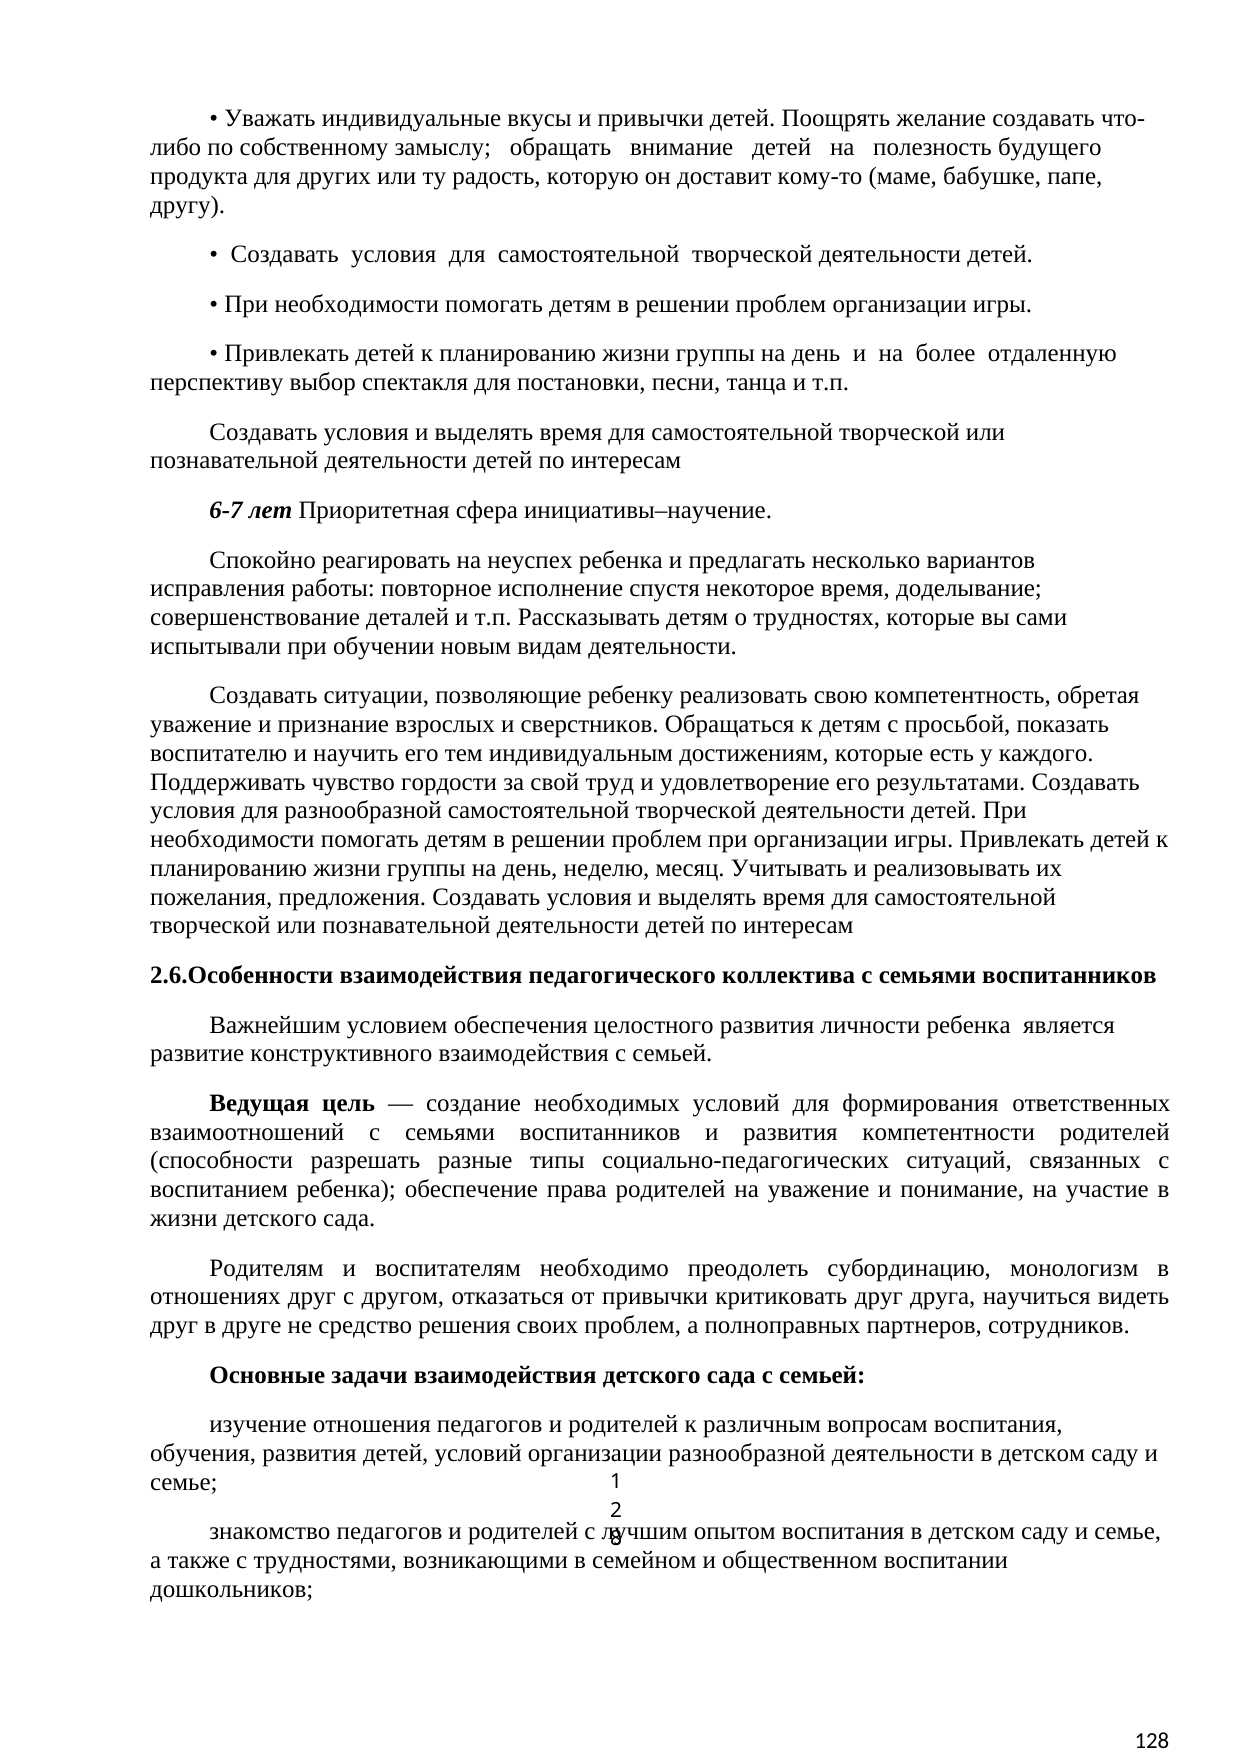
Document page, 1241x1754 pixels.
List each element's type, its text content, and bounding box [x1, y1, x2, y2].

text Создавать условия и выделять время для самостоятельной творческой или познавательной деятельности детей по интересам [150, 417, 1170, 474]
text изучение отношения педагогов и родителей к различным вопросам воспитания, обучения, развития детей, условий организации разнообразной деятельности в детском саду и семье; [150, 1409, 1170, 1496]
text знакомство педагогов и родителей с лучшим опытом воспитания в детском саду и семье, а также с трудностями, возникающими в семейном и общественном воспитании дошкольников; [150, 1516, 1170, 1603]
text Важнейшим условием обеспечения целостного развития личности ребенка является развитие конструктивного взаимодействия с семьей. [150, 1010, 1170, 1067]
text Создавать ситуации, позволяющие ребенку реализовать свою компетентность, обретая уважение и признание взрослых и сверстников. Обращаться к детям с просьбой, показать воспитателю и научить его тем индивидуальным достижениям, которые есть у каждого. Поддерживать чувство гордости за свой труд и удовлетворение его результатами. Создавать условия для разнообразной самостоятельной творческой деятельности детей. При необходимости помогать детям в решении проблем при организации игры. Привлекать детей к планированию жизни группы на день, неделю, месяц. Учитывать и реализовывать их пожелания, предложения. Создавать условия и выделять время для самостоятельной творческой или познавательной деятельности детей по интересам [150, 681, 1170, 939]
text 2.6.Особенности взаимодействия педагогического коллектива с семьями воспитанников [150, 960, 1170, 989]
text • Создавать условия для самостоятельной творческой деятельности детей. [150, 239, 1170, 268]
text • Привлекать детей к планированию жизни группы на день и на более отдаленную перспективу выбор спектакля для постановки, песни, танца и т.п. [150, 338, 1170, 396]
text • При необходимости помогать детям в решении проблем организации игры. [150, 289, 1170, 318]
text • Уважать индивидуальные вкусы и привычки детей. Поощрять желание создавать что-либо по собственному замыслу; обращать внимание детей на полезность будущего продукта для других или ту радость, которую он доставит кому-то (маме, бабушке, папе, другу). [150, 103, 1170, 218]
text Спокойно реагировать на неуспех ребенка и предлагать несколько вариантов исправления работы: повторное исполнение спустя некоторое время, доделывание; совершенствование деталей и т.п. Рассказывать детям о трудностях, которые вы сами испытывали при обучении новым видам деятельности. [150, 545, 1170, 660]
text Родителям и воспитателям необходимо преодолеть субординацию, монологизм в отношениях друг с другом, отказаться от привычки критиковать друг друга, научиться видеть друг в друге не средство решения своих проблем, а полноправных партнеров, сотрудников. [150, 1253, 1170, 1339]
text 6-7 лет Приоритетная сфера инициативы–научение. [150, 495, 1170, 524]
text Основные задачи взаимодействия детского сада с семьей: [150, 1360, 1170, 1388]
text Ведущая цель — создание необходимых условий для формирования ответственных взаимоотношений с семьями воспитанников и развития компетентности родителей (способности разрешать разные типы социально-педагогических ситуаций, связанных с воспитанием ребенка); обеспечение права родителей на уважение и понимание, на участие в жизни детского сада. [150, 1088, 1170, 1232]
